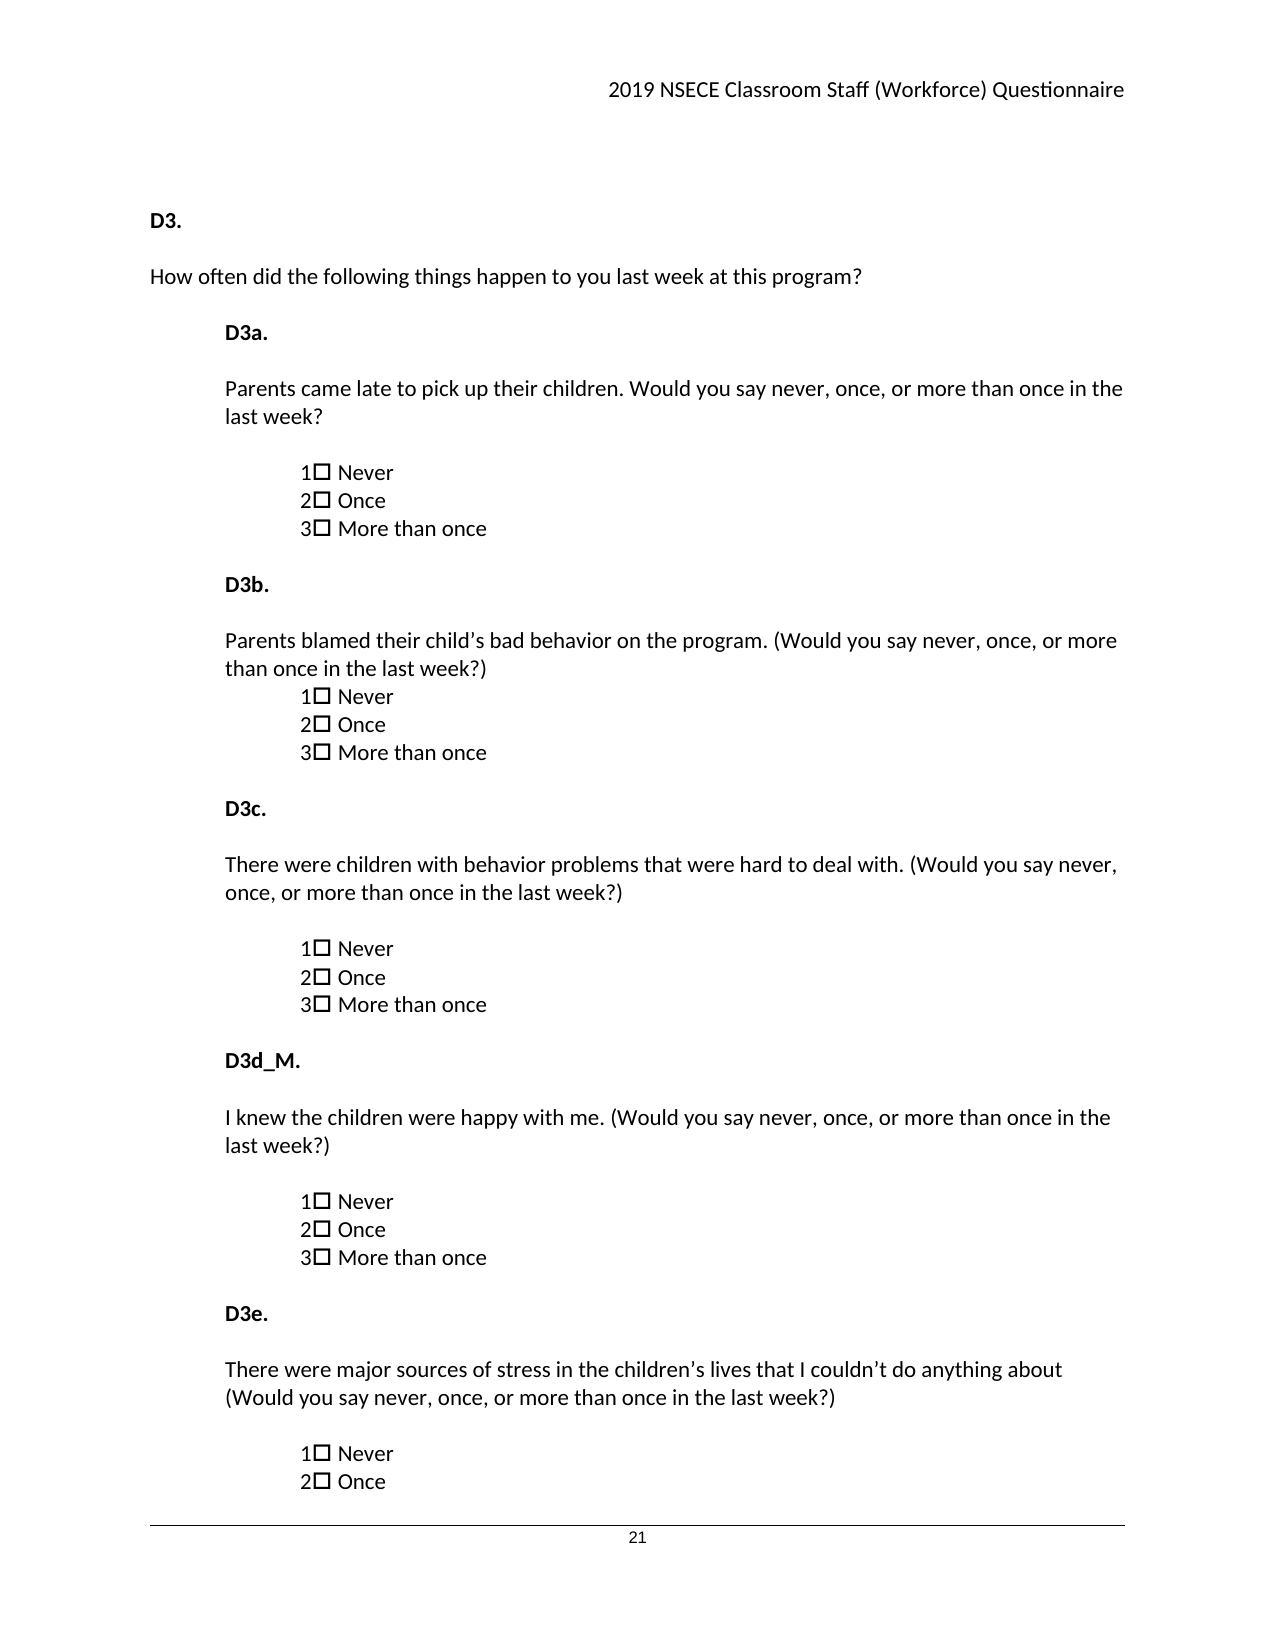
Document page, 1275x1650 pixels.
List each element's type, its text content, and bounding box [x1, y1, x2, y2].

text 3 More than once [300, 738, 1106, 766]
text 2 Once [300, 486, 1106, 514]
text 3 More than once [300, 514, 1106, 542]
text D3c. [150, 794, 1125, 822]
text 2 Once [300, 710, 1106, 738]
text D3. [150, 206, 1125, 234]
text D3a. [150, 318, 1125, 346]
text Parents came late to pick up their children. Would you say never, once, or more than once in the last week? [225, 374, 1125, 458]
text 1 Never [300, 934, 1106, 963]
text I knew the children were happy with me. (Would you say never, once, or more than once in the last week?) [225, 1103, 1125, 1159]
text D3b. [150, 570, 1125, 598]
text D3e. [150, 1299, 1125, 1327]
text D3d_M. [150, 1047, 1125, 1075]
text 2 Once [300, 963, 1106, 991]
text 1 Never [300, 458, 1106, 486]
text Parents blamed their child’s bad behavior on the program. (Would you say never, once, or more than once in the last week?) [225, 626, 1125, 682]
text 1 Never [300, 1187, 1106, 1215]
text 2 Once [300, 1215, 1106, 1243]
text There were children with behavior problems that were hard to deal with. (Would you say never, once, or more than once in the last week?) [225, 851, 1125, 907]
text 1 Never [300, 1439, 1106, 1467]
text 3 More than once [300, 991, 1106, 1019]
text 3 More than once [300, 1243, 1106, 1271]
text 2 Once [300, 1467, 1106, 1495]
text How often did the following things happen to you last week at this program? [150, 262, 1125, 290]
text There were major sources of stress in the children’s lives that I couldn’t do anything about (Would you say never, once, or more than once in the last week?) [225, 1355, 1125, 1411]
text 1 Never [300, 682, 1106, 710]
